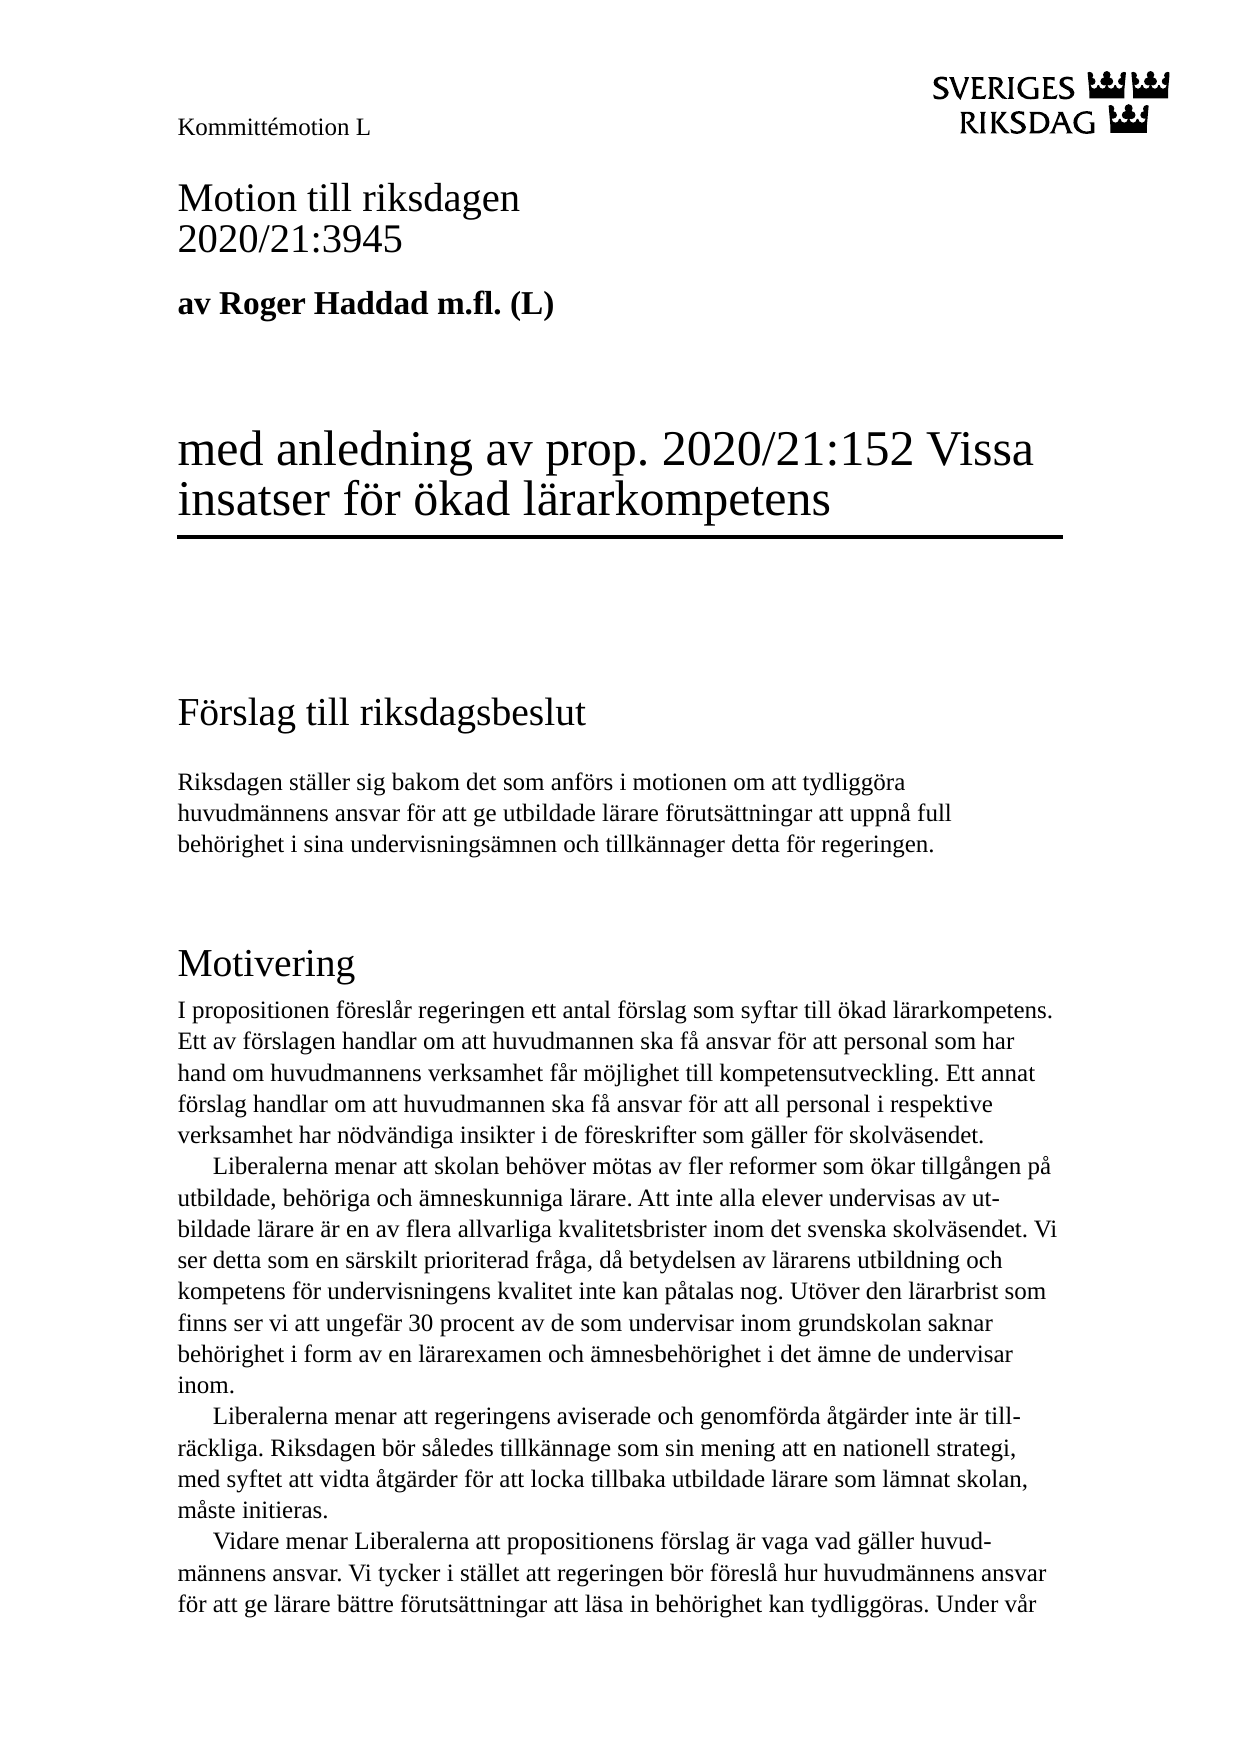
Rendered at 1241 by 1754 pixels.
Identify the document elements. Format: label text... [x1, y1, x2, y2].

text Liberalerna menar att regeringens aviserade och genomförda åtgärder inte är tillräckliga. Riksdagen bör således tillkännage som sin mening att en nationell strategi, med syftet att vidta åtgärder för att locka tillbaka utbildade lärare som lämnat skolan, måste initieras. [177, 1399, 1063, 1524]
text Liberalerna menar att skolan behöver mötas av fler reformer som ökar tillgången på utbildade, behöriga och ämneskunniga lärare. Att inte alla elever undervisas av utbildade lärare är en av flera allvarliga kvalitetsbrister inom det svenska skolväsendet. Vi ser detta som en särskilt prioriterad fråga, då betydelsen av lärarens utbildning och kompetens för undervisningens kvalitet inte kan påtalas nog. Utöver den lärarbrist som finns ser vi att ungefär 30 procent av de som undervisar inom grundskolan saknar behörighet i form av en lärarexamen och ämnesbehörighet i det ämne de undervisar inom. [177, 1149, 1063, 1399]
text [177, 1524, 1063, 1618]
text I propositionen föreslår regeringen ett antal förslag som syftar till ökad lärarkompetens. Ett av förslagen handlar om att huvudmannen ska få ansvar för att personal som har hand om huvudmannens verksamhet får möjlighet till kompetensutveckling. Ett annat förslag handlar om att huvudmannen ska få ansvar för att all personal i respektive verksamhet har nödvändiga insikter i de föreskrifter som gäller för skolväsendet. [177, 993, 1063, 1149]
